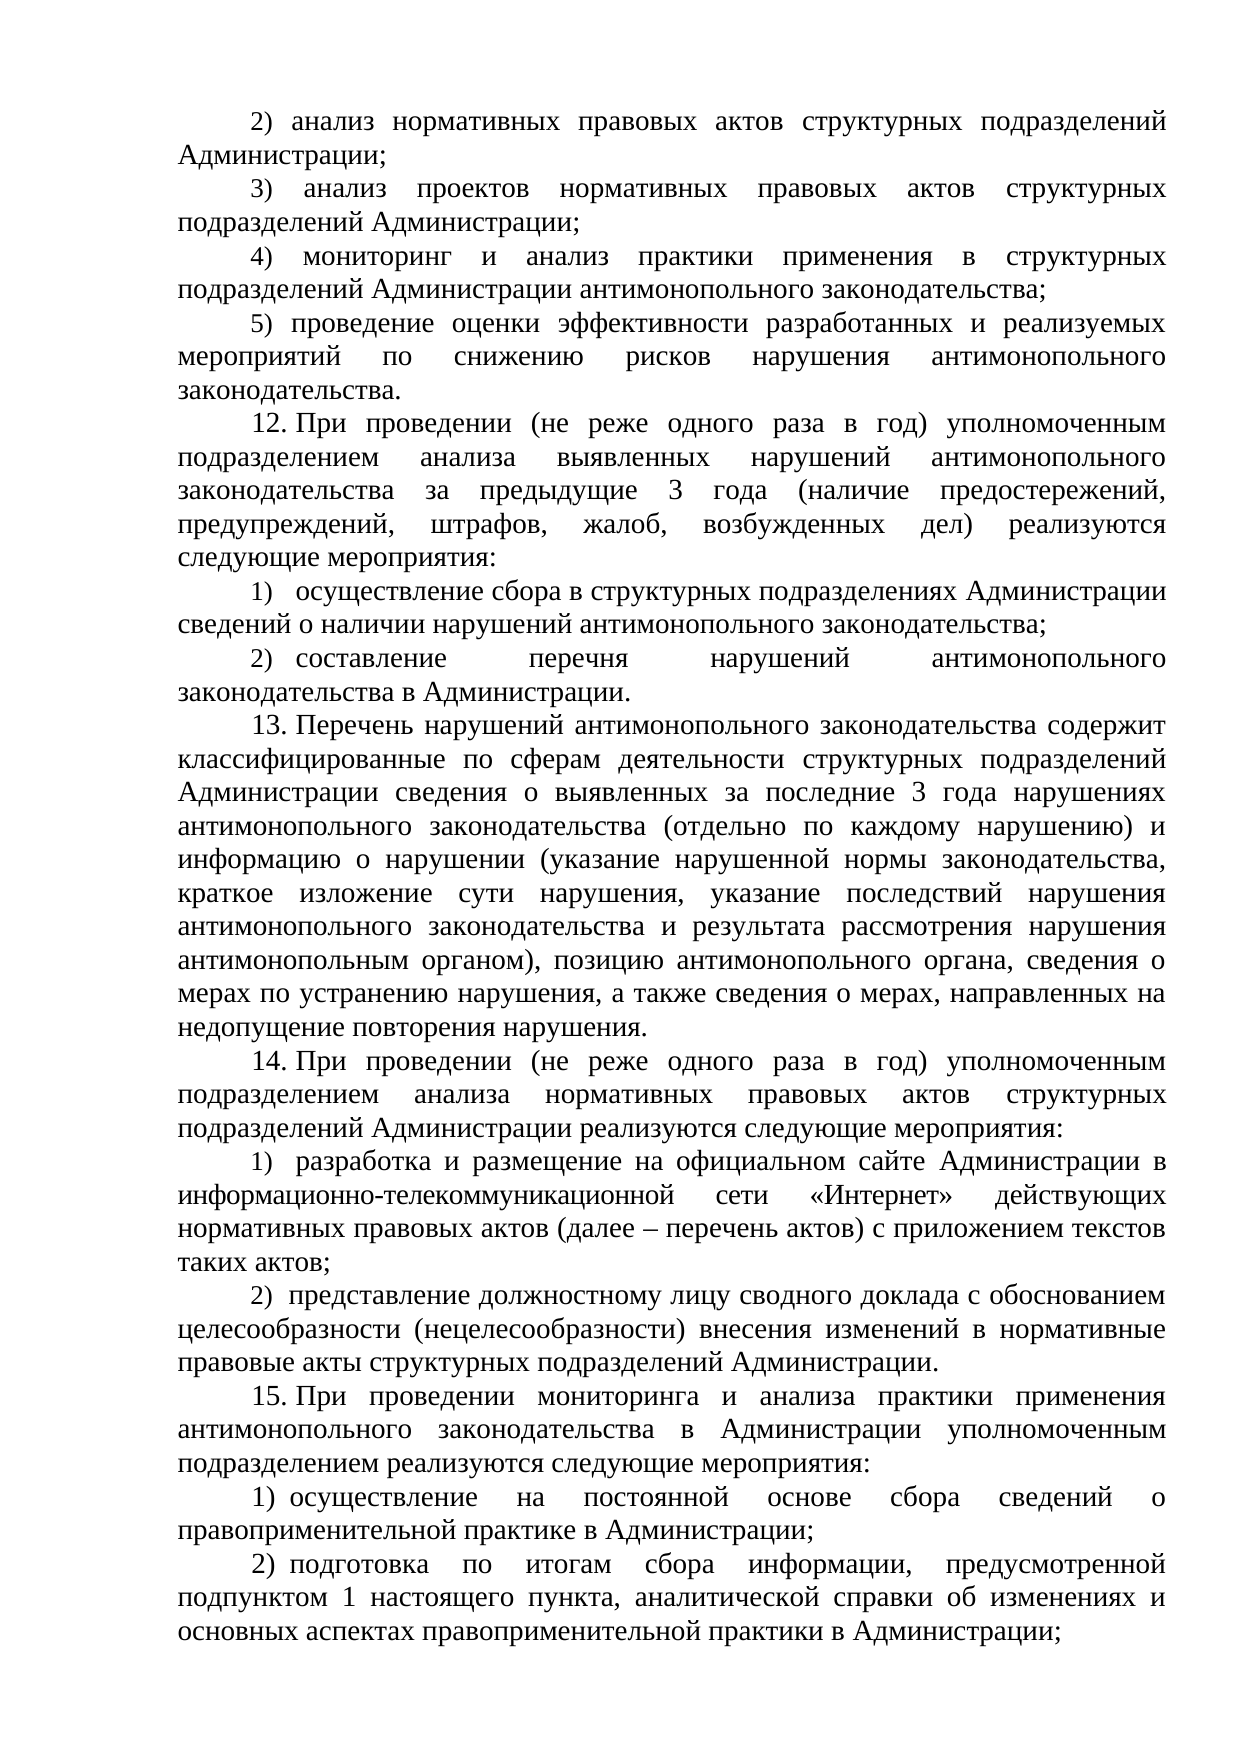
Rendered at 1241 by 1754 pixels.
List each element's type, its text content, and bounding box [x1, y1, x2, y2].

list разработка и размещение на официальном сайте Администрации в информационно-телекоммуникационной сети «Интернет» действующих нормативных правовых актов (далее – перечень актов) с приложением текстов таких актов; [177, 1143, 1167, 1277]
list представление должностному лицу сводного доклада с обоснованием целесообразности (нецелесообразности) внесения изменений в нормативные правовые акты структурных подразделений Администрации. [177, 1277, 1167, 1378]
list осуществление сбора в структурных подразделениях Администрации сведений о наличии нарушений антимонопольного законодательства; [177, 573, 1167, 640]
list При проведении (не реже одного раза в год) уполномоченным подразделением анализа нормативных правовых актов структурных подразделений Администрации реализуются следующие мероприятия: [177, 1043, 1167, 1143]
list При проведении мониторинга и анализа практики применения антимонопольного законодательства в Администрации уполномоченным подразделением реализуются следующие мероприятия: [177, 1378, 1167, 1479]
list анализ нормативных правовых актов структурных подразделений Администрации; [177, 103, 1167, 171]
list составление перечня нарушений антимонопольного законодательства в Администрации. [177, 640, 1167, 707]
list мониторинг и анализ практики применения в структурных подразделений Администрации антимонопольного законодательства; [177, 238, 1167, 305]
list проведение оценки эффективности разработанных и реализуемых мероприятий по снижению рисков нарушения антимонопольного законодательства. [177, 305, 1167, 405]
list подготовка по итогам сбора информации, предусмотренной подпунктом 1 настоящего пункта, аналитической справки об изменениях и основных аспектах правоприменительной практики в Администрации; [177, 1546, 1167, 1646]
list анализ проектов нормативных правовых актов структурных подразделений Администрации; [177, 171, 1167, 238]
list осуществление на постоянной основе сбора сведений о правоприменительной практике в Администрации; [177, 1479, 1167, 1546]
list Перечень нарушений антимонопольного законодательства содержит классифицированные по сферам деятельности структурных подразделений Администрации сведения о выявленных за последние 3 года нарушениях антимонопольного законодательства (отдельно по каждому нарушению) и информацию о нарушении (указание нарушенной нормы законодательства, краткое изложение сути нарушения, указание последствий нарушения антимонопольного законодательства и результата рассмотрения нарушения антимонопольным органом), позицию антимонопольного органа, сведения о мерах по устранению нарушения, а также сведения о мерах, направленных на недопущение повторения нарушения. [177, 707, 1167, 1043]
list При проведении (не реже одного раза в год) уполномоченным подразделением анализа выявленных нарушений антимонопольного законодательства за предыдущие 3 года (наличие предостережений, предупреждений, штрафов, жалоб, возбужденных дел) реализуются следующие мероприятия: [177, 405, 1167, 573]
